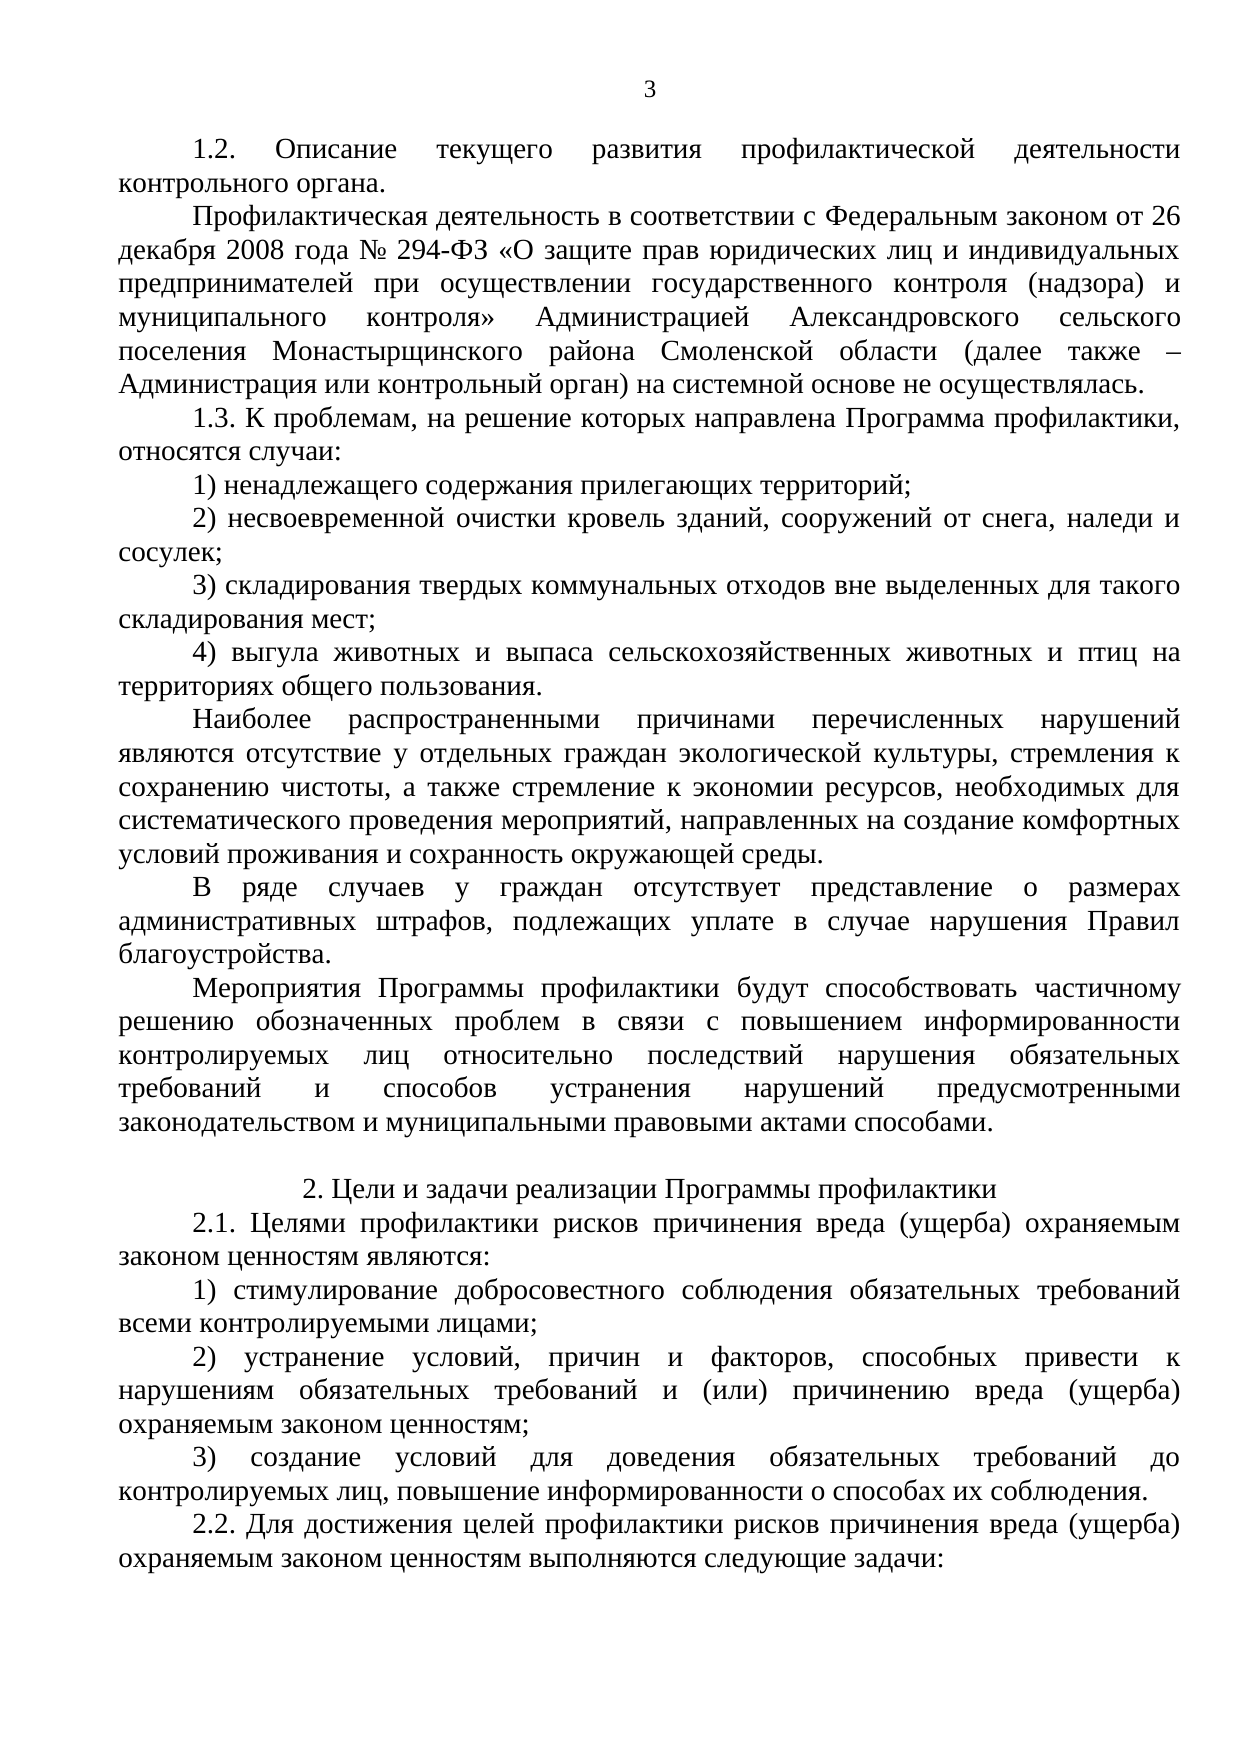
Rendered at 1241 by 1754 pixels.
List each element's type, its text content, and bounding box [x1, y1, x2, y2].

text Мероприятия Программы профилактики будут способствовать частичному решению обозначенных проблем в связи с повышением информированности контролируемых лиц относительно последствий нарушения обязательных требований и способов устранения нарушений предусмотренными законодательством и муниципальными правовыми актами способами. [118, 970, 1181, 1138]
text 3) складирования твердых коммунальных отходов вне выделенных для такого складирования мест; [118, 567, 1181, 634]
text Профилактическая деятельность в соответствии с Федеральным законом от 26 декабря 2008 года № 294-ФЗ «О защите прав юридических лиц и индивидуальных предпринимателей при осуществлении государственного контроля (надзора) и муниципального контроля» Администрацией Александровского сельского поселения Монастырщинского района Смоленской области (далее также – Администрация или контрольный орган) на системной основе не осуществлялась. [118, 299, 1181, 400]
text Профилактическая деятельность в соответствии с Федеральным законом от 26 декабря 2008 года № 294-ФЗ «О защите прав юридических лиц и индивидуальных предпринимателей при осуществлении государственного контроля (надзора) и муниципального контроля» Администрацией Александровского сельского поселения Монастырщинского района Смоленской области (далее также – Администрация или контрольный орган) на системной основе не осуществлялась. [118, 198, 1181, 232]
text Наиболее распространенными причинами перечисленных нарушений являются отсутствие у отдельных граждан экологической культуры, стремления к сохранению чистоты, а также стремление к экономии ресурсов, необходимых для систематического проведения мероприятий, направленных на создание комфортных условий проживания и сохранность окружающей среды. [118, 702, 1181, 869]
text 4) выгула животных и выпаса сельскохозяйственных животных и птиц на территориях общего пользования. [118, 634, 1181, 702]
text 2.1. Целями профилактики рисков причинения вреда (ущерба) охраняемым законом ценностям являются: [118, 1205, 1181, 1272]
text 1.3. К проблемам, на решение которых направлена Программа профилактики, относятся случаи: [118, 400, 1181, 467]
text 3) создание условий для доведения обязательных требований до контролируемых лиц, повышение информированности о способах их соблюдения. [118, 1439, 1181, 1507]
text 1.2. Описание текущего развития профилактической деятельности контрольного органа. [118, 131, 1181, 198]
text 2. Цели и задачи реализации Программы профилактики [118, 1171, 1181, 1205]
text 2) устранение условий, причин и факторов, способных привести к нарушениям обязательных требований и (или) причинению вреда (ущерба) охраняемым законом ценностям; [118, 1339, 1181, 1439]
text 1) ненадлежащего содержания прилегающих территорий; [118, 467, 1181, 500]
text 2) несвоевременной очистки кровель зданий, сооружений от снега, наледи и сосулек; [118, 500, 1181, 567]
text В ряде случаев у граждан отсутствует представление о размерах административных штрафов, подлежащих уплате в случае нарушения Правил благоустройства. [118, 869, 1181, 970]
text 2.2. Для достижения целей профилактики рисков причинения вреда (ущерба) охраняемым законом ценностям выполняются следующие задачи: [118, 1507, 1181, 1574]
text 1) стимулирование добросовестного соблюдения обязательных требований всеми контролируемыми лицами; [118, 1272, 1181, 1339]
